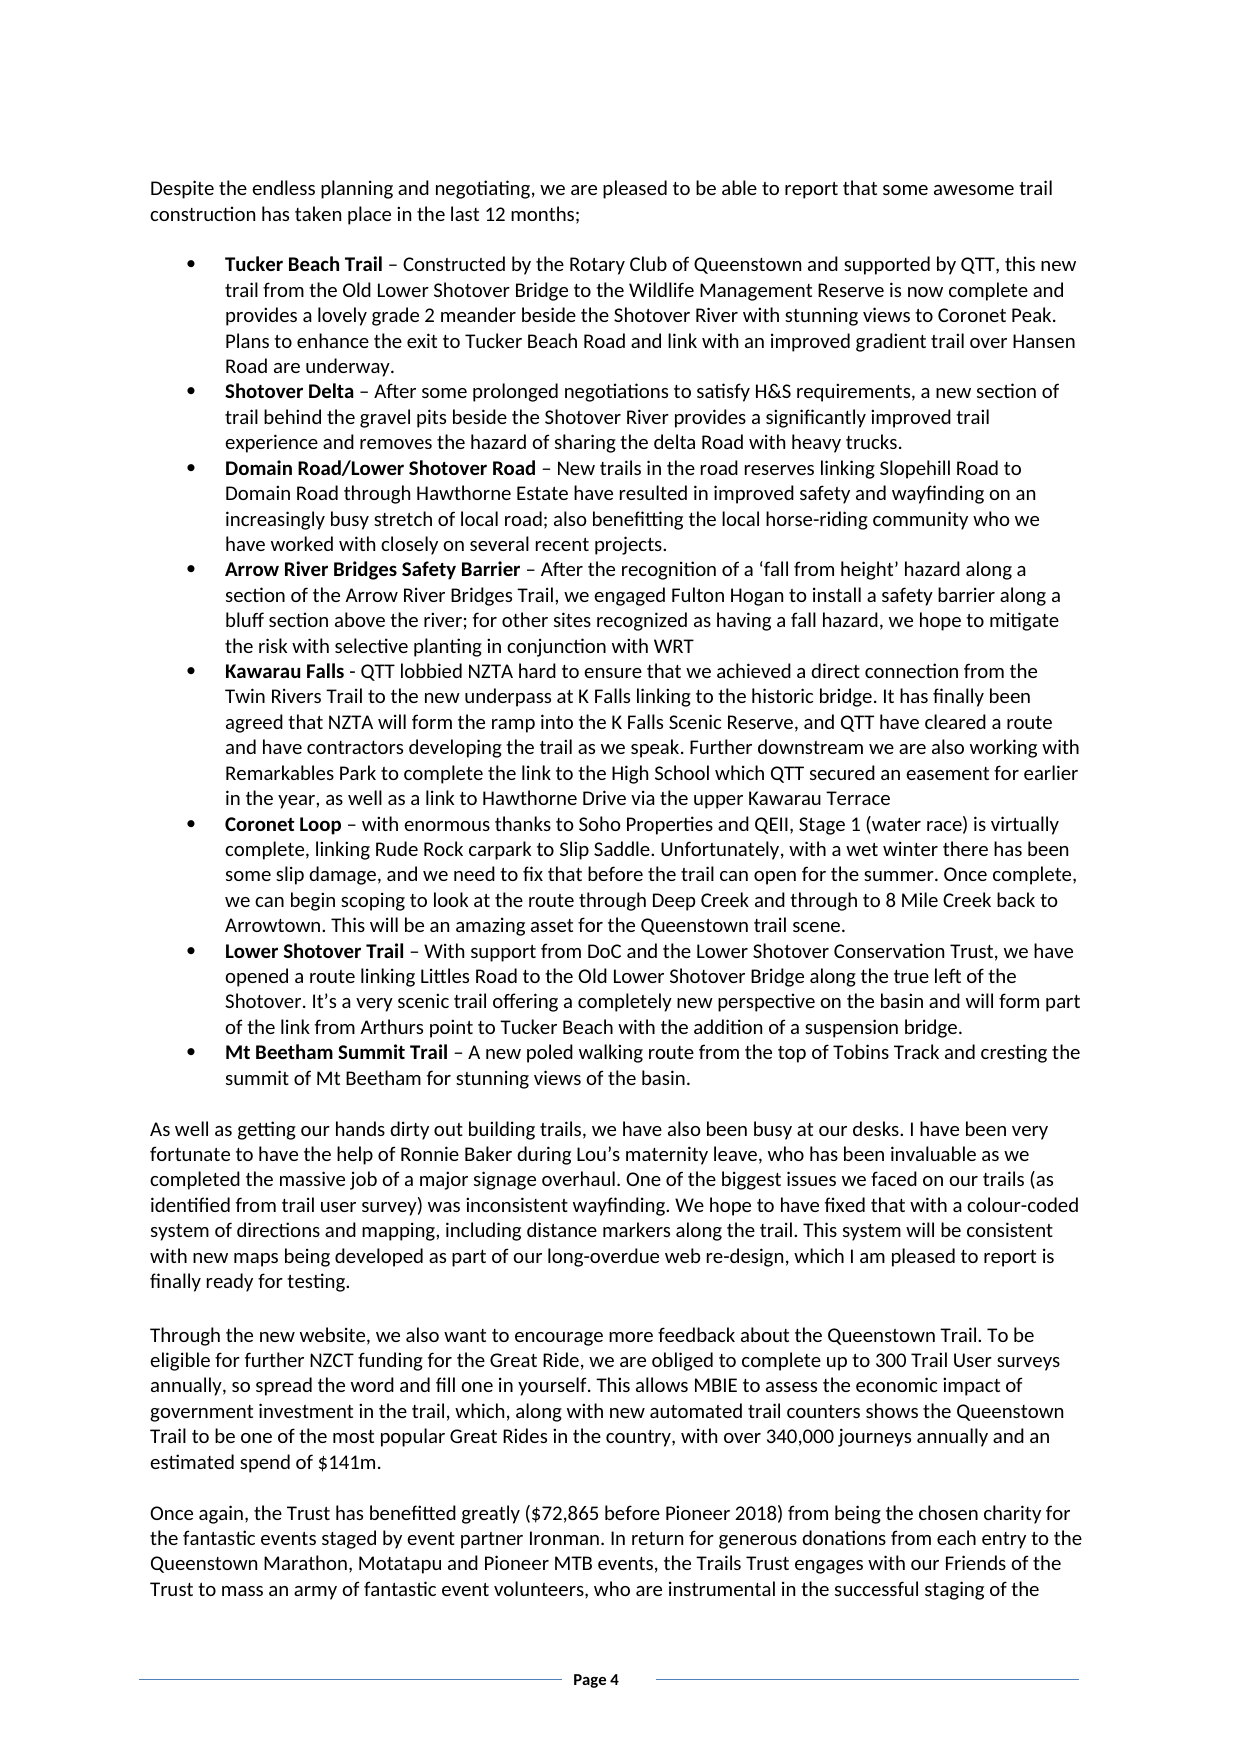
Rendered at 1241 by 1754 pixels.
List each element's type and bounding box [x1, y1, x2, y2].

table_cell [139, 150, 1095, 1601]
